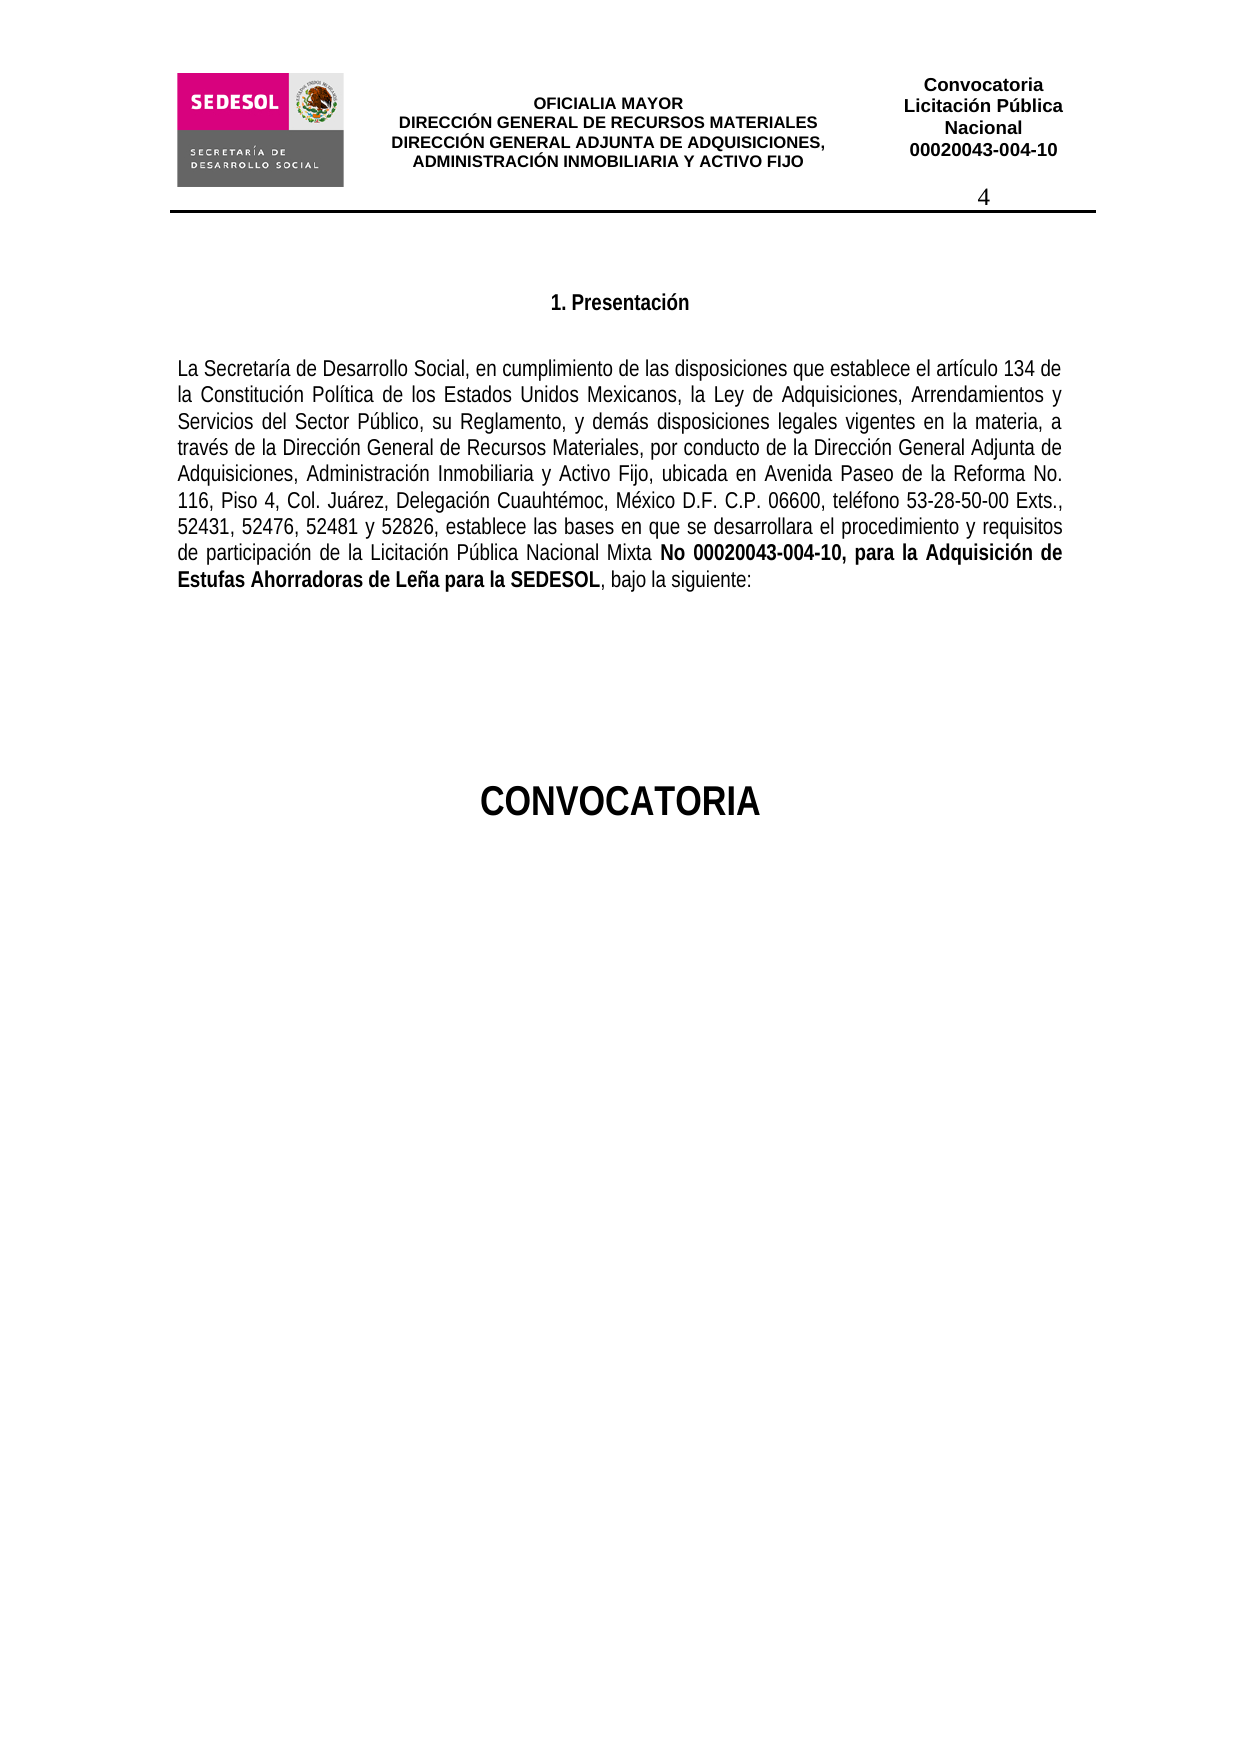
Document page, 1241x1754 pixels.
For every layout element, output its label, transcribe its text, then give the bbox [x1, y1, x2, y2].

text CONVOCATORIA [177, 777, 1063, 824]
text 1. Presentación [177, 289, 1063, 315]
picture [177, 73, 344, 187]
text La Secretaría de Desarrollo Social, en cumplimiento de las disposiciones que establece el artículo 134 de la Constitución Política de los Estados Unidos Mexicanos, la Ley de Adquisiciones, Arrendamientos y Servicios del Sector Público, su Reglamento, y demás disposiciones legales vigentes en la materia, a través de la Dirección General de Recursos Materiales, por conducto de la Dirección General Adjunta de Adquisiciones, Administración Inmobiliaria y Activo Fijo, ubicada en Avenida Paseo de la Reforma No. 116, Piso 4, Col. Juárez, Delegación Cuauhtémoc, México D.F. C.P. 06600, teléfono 53-28-50-00 Exts., 52431, 52476, 52481 y 52826, establece las bases en que se desarrollara el procedimiento y requisitos de participación de la Licitación Pública Nacional Mixta No 00020043-004-10, para la Adquisición de Estufas Ahorradoras de Leña para la SEDESOL, bajo la siguiente: [177, 355, 1063, 592]
